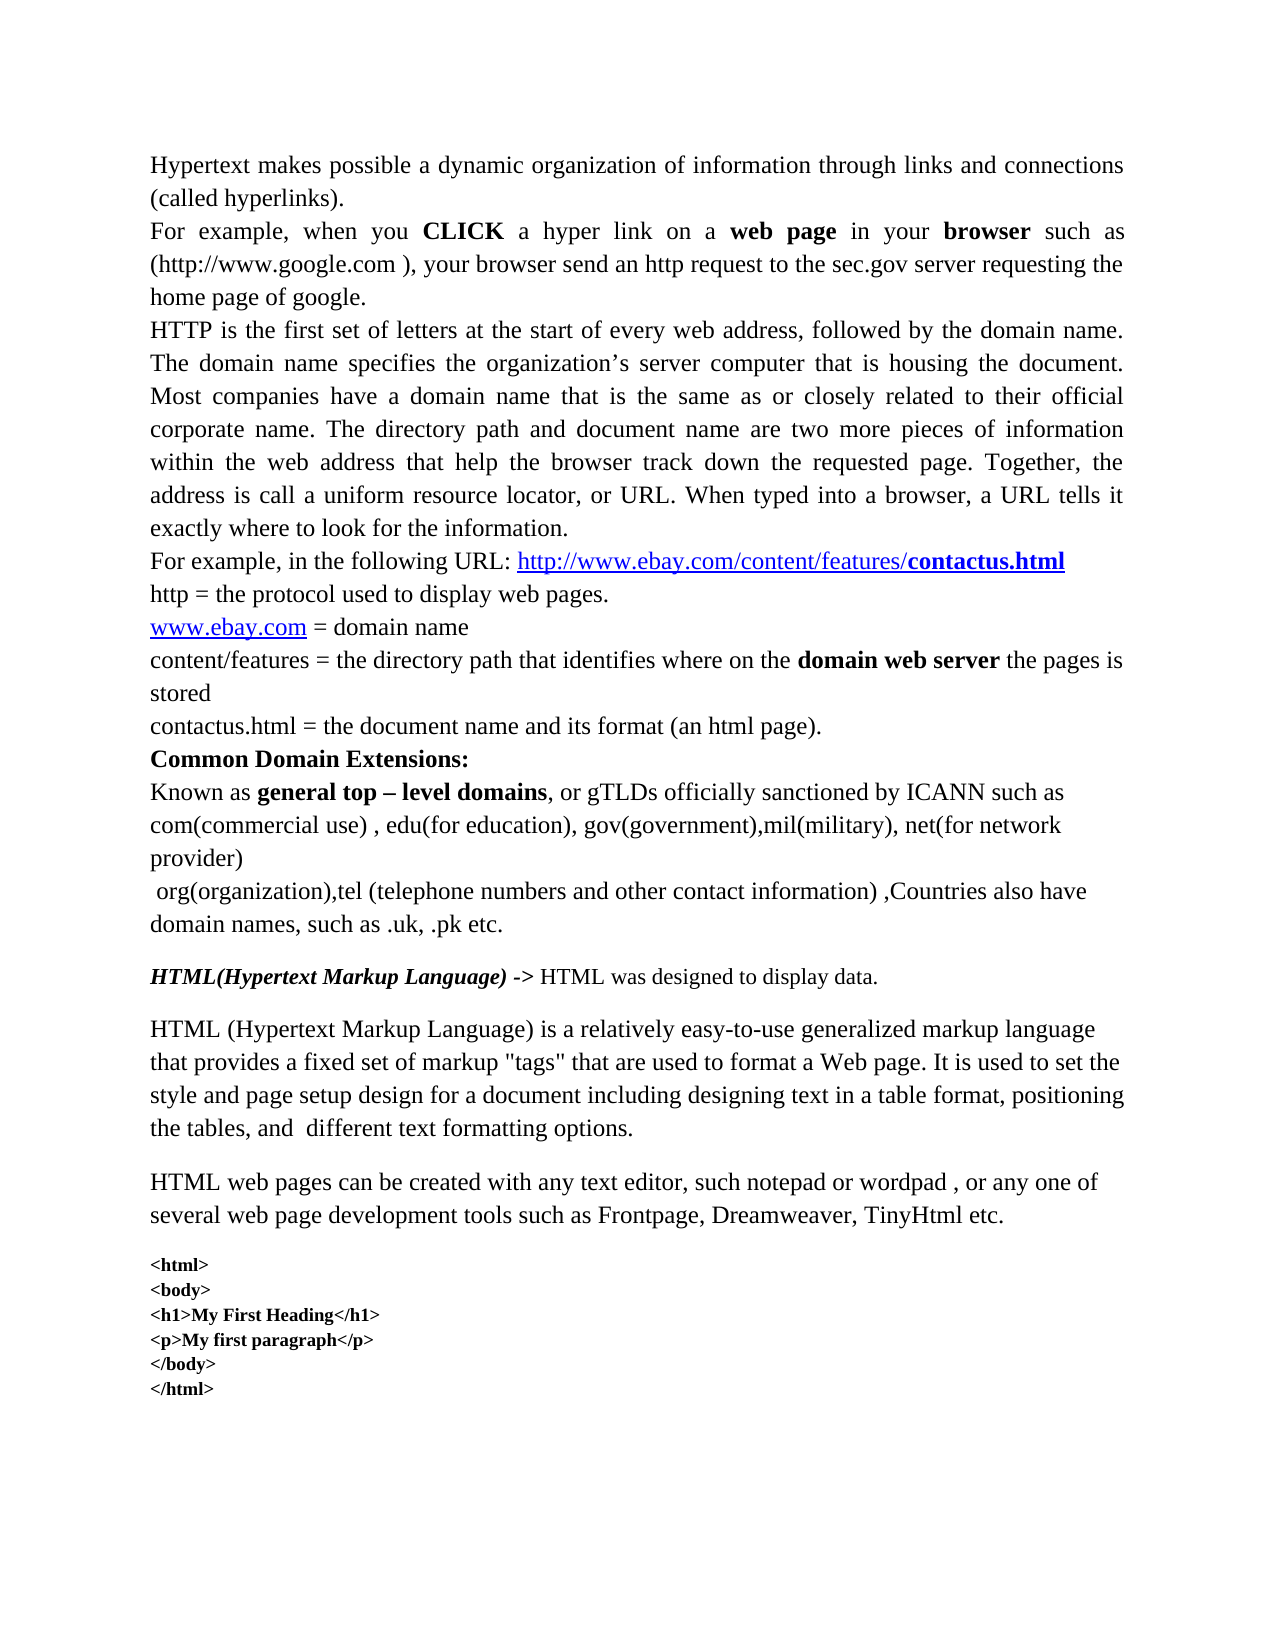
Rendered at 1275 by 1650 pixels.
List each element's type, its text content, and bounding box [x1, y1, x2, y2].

text HTML web pages can be created with any text editor, such notepad or wordpad , or any one of several web page development tools such as Frontpage, Dreamweaver, TinyHtml etc. [150, 1167, 1125, 1229]
text contactus.html = the document name and its format (an html page). [150, 711, 1125, 740]
text For example, when you CLICK a hyper link on a web page in your browser such as (http://www.google.com ), your browser send an http request to the sec.gov server requesting the home page of google. [150, 216, 1125, 311]
text HTTP is the first set of letters at the start of every web address, followed by the domain name. The domain name specifies the organization’s server computer that is housing the document. Most companies have a domain name that is the same as or closely related to their official corporate name. The directory path and document name are two more pieces of information within the web address that help the browser track down the requested page. Together, the address is call a uniform resource locator, or URL. When typed into a browser, a URL tells it exactly where to look for the information. [150, 315, 1125, 542]
text HTML(Hypertext Markup Language) -> HTML was designed to display data. [150, 963, 1125, 990]
text com(commercial use) , edu(for education), gov(government),mil(military), net(for network provider) [150, 810, 1125, 872]
text Hypertext makes possible a dynamic organization of information through links and connections (called hyperlinks). [150, 150, 1125, 212]
text org(organization),tel (telephone numbers and other contact information) ,Countries also have domain names, such as .uk, .pk etc. [150, 876, 1125, 938]
text www.ebay.com = domain name [150, 612, 1125, 641]
text For example, in the following URL: http://www.ebay.com/content/features/contactus.html [150, 546, 1125, 575]
text Common Domain Extensions: [150, 744, 1125, 773]
text http = the protocol used to display web pages. [150, 579, 1125, 608]
text content/features = the directory path that identifies where on the domain web server the pages is stored [150, 645, 1125, 707]
text Known as general top – level domains, or gTLDs officially sanctioned by ICANN such as [150, 777, 1125, 806]
text <html> <body> <h1>My First Heading</h1> <p>My first paragraph</p> </body> </html> [150, 1254, 1125, 1400]
text HTML (Hypertext Markup Language) is a relatively easy-to-use generalized markup language that provides a fixed set of markup "tags" that are used to format a Web page. It is used to set the style and page setup design for a document including designing text in a table format, positioning the tables, and different text formatting options. [150, 1014, 1125, 1142]
